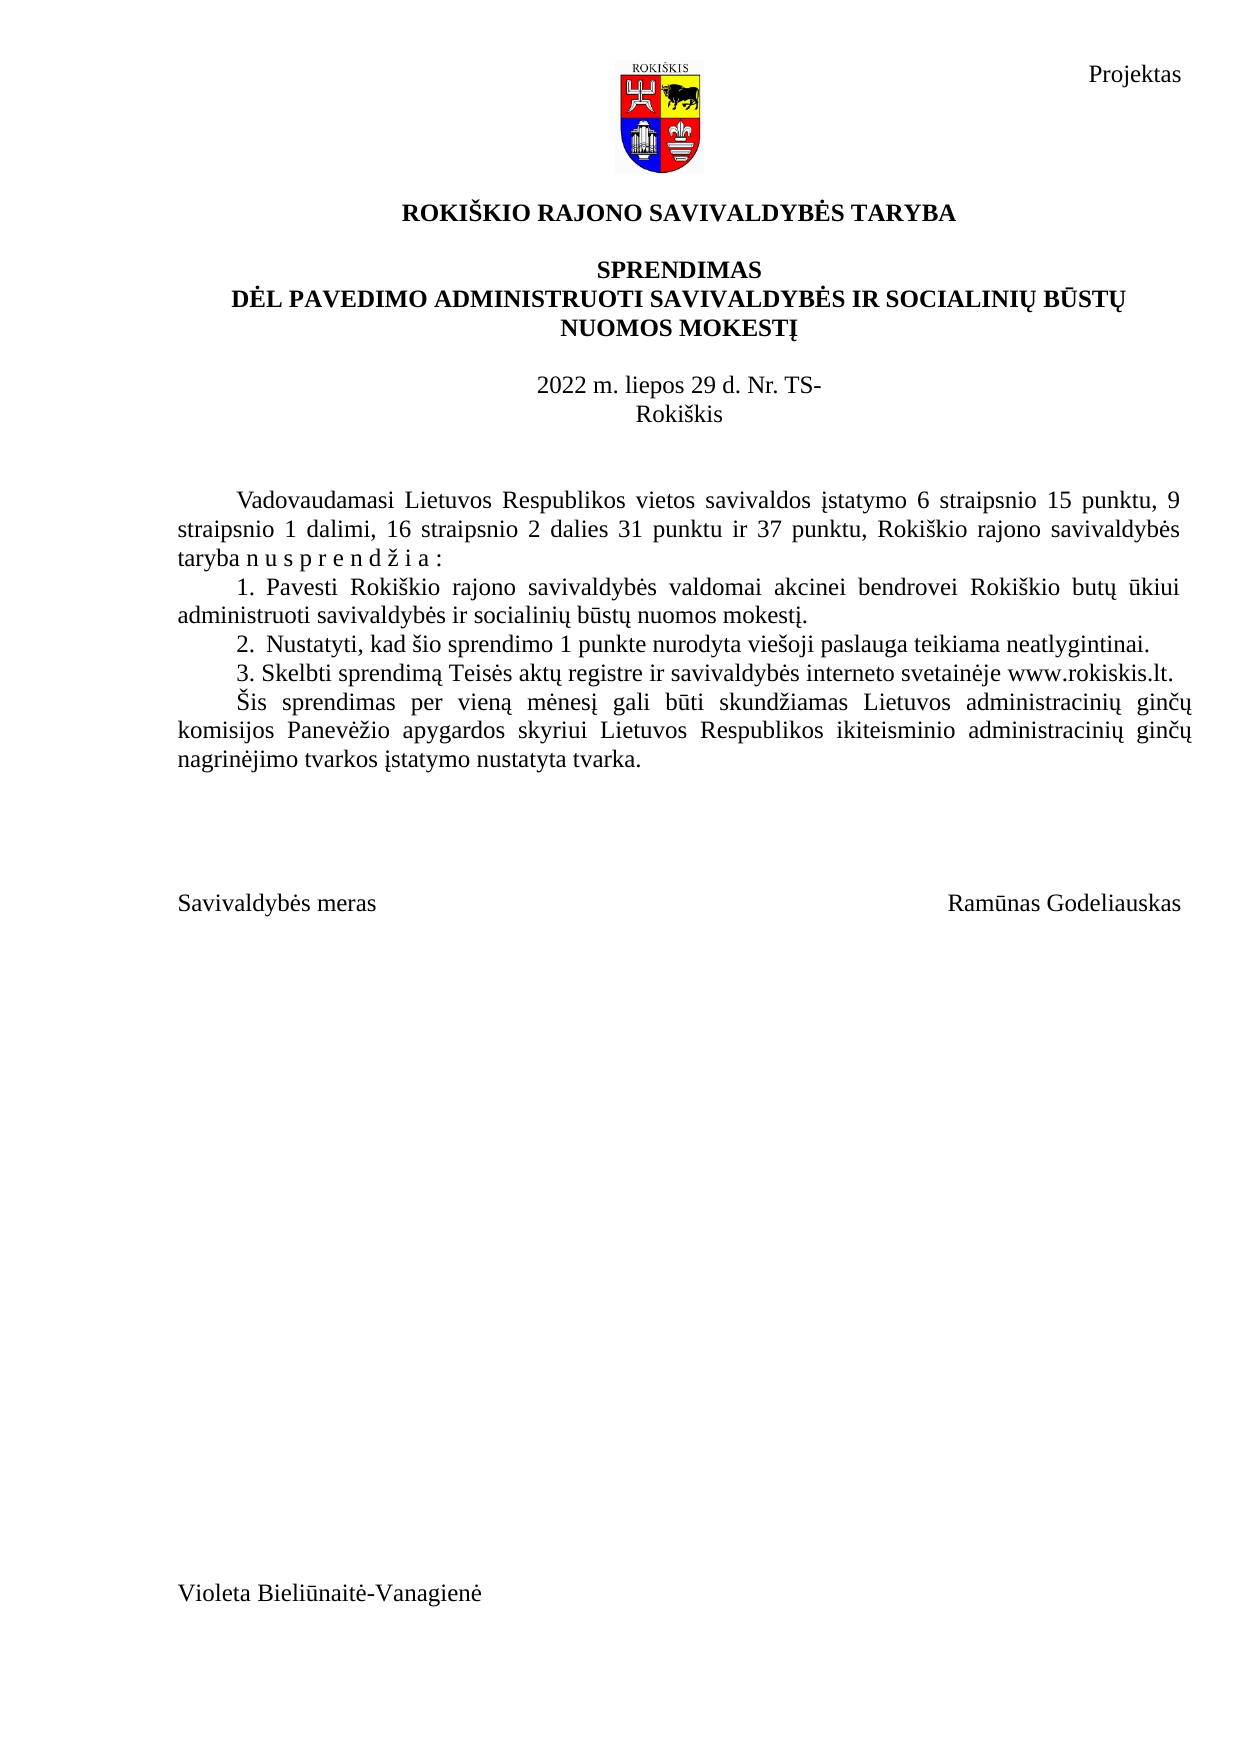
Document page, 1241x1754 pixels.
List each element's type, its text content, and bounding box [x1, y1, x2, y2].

table_header Ramūnas Godeliauskas [679, 888, 1192, 917]
text 3. Skelbti sprendimą Teisės aktų registre ir savivaldybės interneto svetainėje www.rokiskis.lt. [177, 658, 1181, 687]
table_header Savivaldybės meras [166, 888, 679, 917]
picture [615, 60, 704, 174]
text Rokiškis [177, 399, 1181, 428]
list Nustatyti, kad šio sprendimo 1 punkte nurodyta viešoji paslauga teikiama neatlygintinai. [236, 629, 1181, 658]
text 2022 m. liepos 29 d. Nr. TS- [177, 371, 1181, 399]
text Violeta Bieliūnaitė-Vanagienė [177, 1578, 1181, 1607]
text Šis sprendimas per vieną mėnesį gali būti skundžiamas Lietuvos administracinių ginčų komisijos Panevėžio apygardos skyriui Lietuvos Respublikos ikiteisminio administracinių ginčų nagrinėjimo tvarkos įstatymo nustatyta tvarka. [177, 687, 1193, 773]
list DĖL PAVEDIMO ADMINISTRUOTI SAVIVALDYBĖS IR SOCIALINIŲ BŪSTŲ NUOMOS MOKESTĮ [177, 284, 1181, 342]
text Vadovaudamasi Lietuvos Respublikos vietos savivaldos įstatymo 6 straipsnio 15 punktu, 9 straipsnio 1 dalimi, 16 straipsnio 2 dalies 31 punktu ir 37 punktu, Rokiškio rajono savivaldybės taryba nusprendžia: [177, 486, 1181, 572]
list Pavesti Rokiškio rajono savivaldybės valdomai akcinei bendrovei Rokiškio butų ūkiui administruoti savivaldybės ir socialinių būstų nuomos mokestį. [177, 572, 1181, 629]
